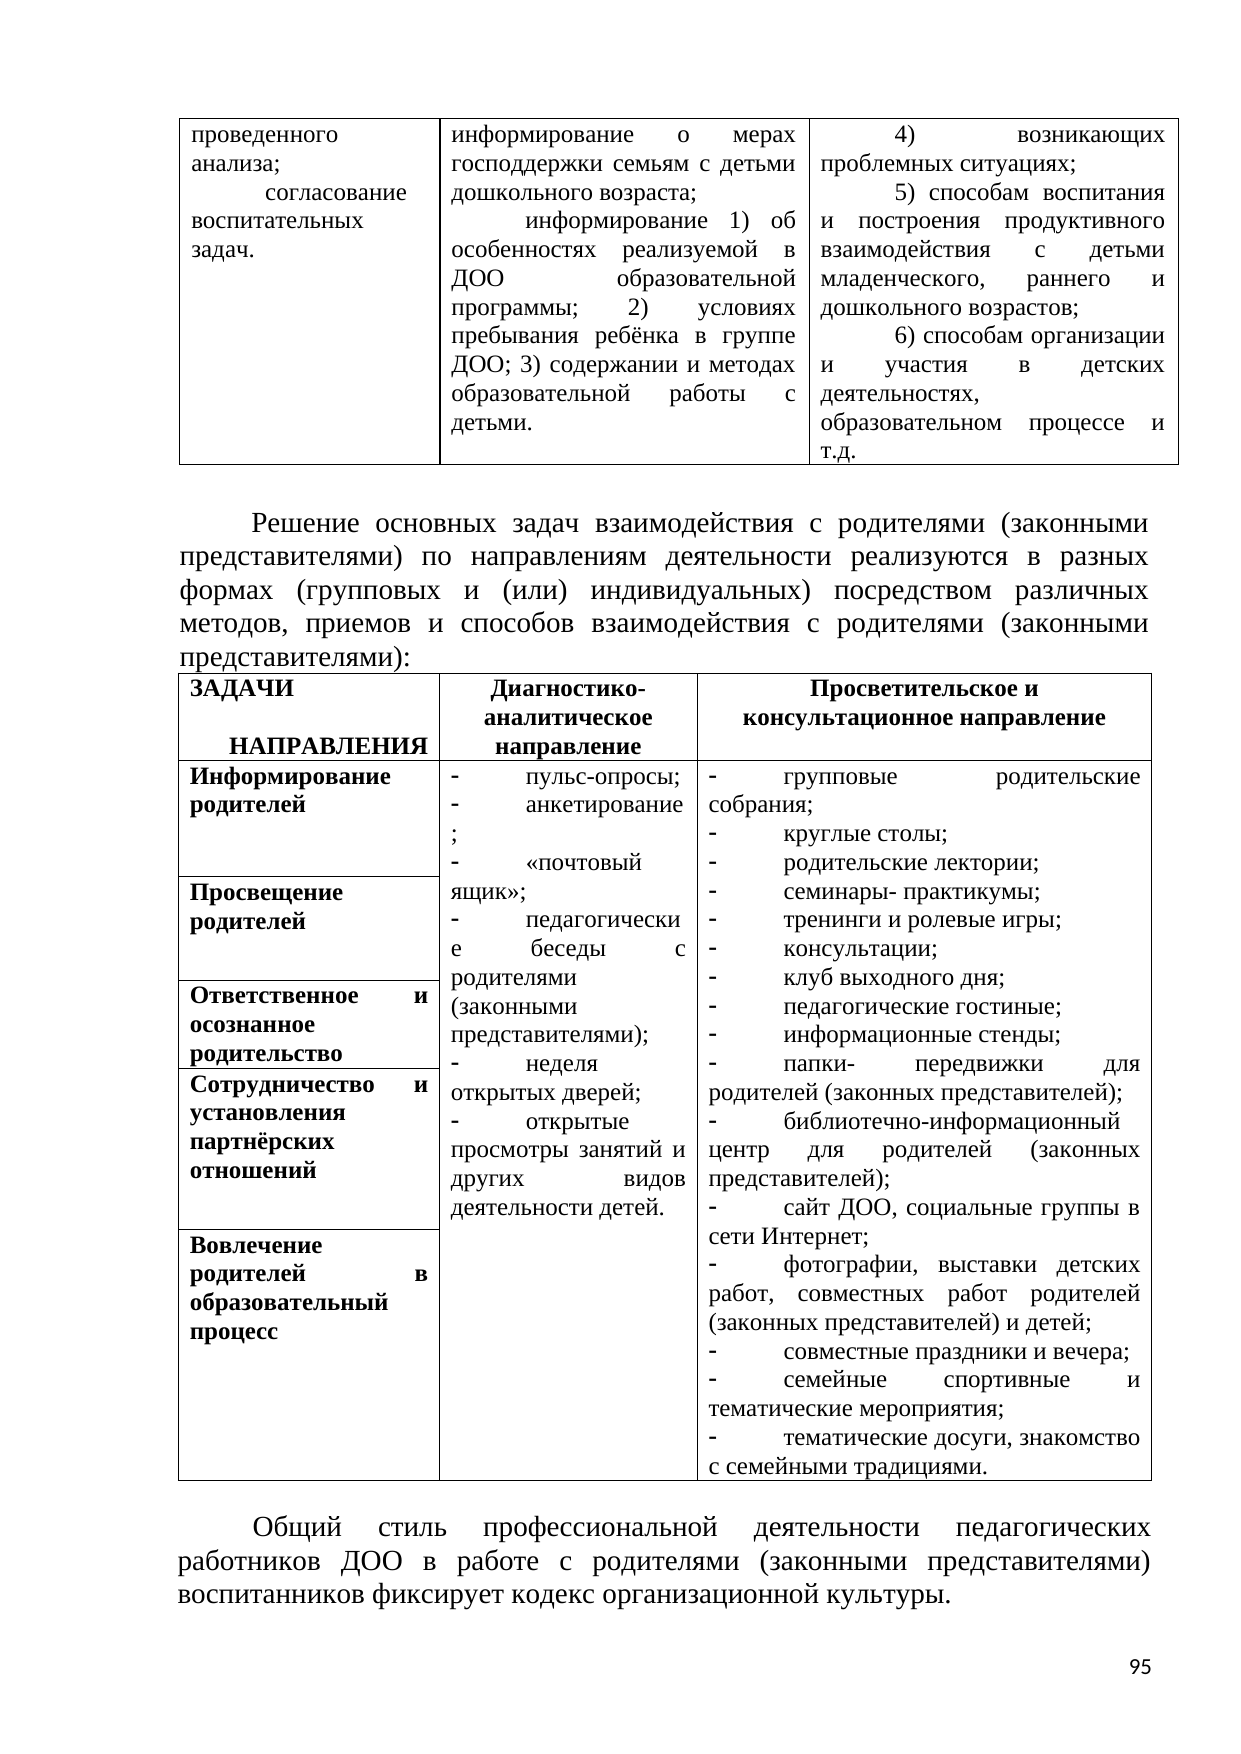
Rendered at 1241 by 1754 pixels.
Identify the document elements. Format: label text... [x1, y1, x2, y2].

table_header ЗАДАЧИ НАПРАВЛЕНИЯ [179, 674, 439, 760]
table_cell пульс-опросы; анкетирование; «почтовый ящик»; педагогические беседы с родителями (законными представителями); неделя открытых дверей; открытые просмотры занятий и других видов деятельности детей. [440, 761, 697, 1479]
table_cell Ответственное и осознанное родительство [179, 981, 439, 1068]
text Общий стиль профессиональной деятельности педагогических работников ДОО в работе с родителями (законными представителями) воспитанников фиксирует кодекс организационной культуры. [177, 1509, 1152, 1610]
table_cell Просвещение родителей [179, 877, 439, 979]
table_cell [441, 119, 809, 464]
table_cell Информирование родителей [179, 761, 439, 876]
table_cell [180, 119, 439, 464]
text Решение основных задач взаимодействия с родителями (законными представителями) по направлениям деятельности реализуются в разных формах (групповых и (или) индивидуальных) посредством различных методов, приемов и способов взаимодействия с родителями (законными представителями): [179, 505, 1149, 672]
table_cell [810, 119, 1178, 464]
table_cell Сотрудничество и установления партнёрских отношений [179, 1069, 439, 1229]
table_cell групповые родительские собрания; круглые столы; родительские лектории; семинары- практикумы; тренинги и ролевые игры; консультации; клуб выходного дня; педагогические гостиные; информационные стенды; папки- передвижки для родителей (законных представителей); библиотечно-информационный центр для родителей (законных представителей); сайт ДОО, социальные группы в сети Интернет; фотографии, выставки детских работ, совместных работ родителей (законных представителей) и детей; совместные праздники и вечера; семейные спортивные и тематические мероприятия; тематические досуги, знакомство с семейными традициями. [698, 761, 1151, 1479]
table_cell Вовлечение родителей в образовательный процесс [179, 1230, 439, 1479]
table_header Диагностико-аналитическое направление [440, 674, 697, 760]
table_header Просветительское и консультационное направление [698, 674, 1151, 760]
